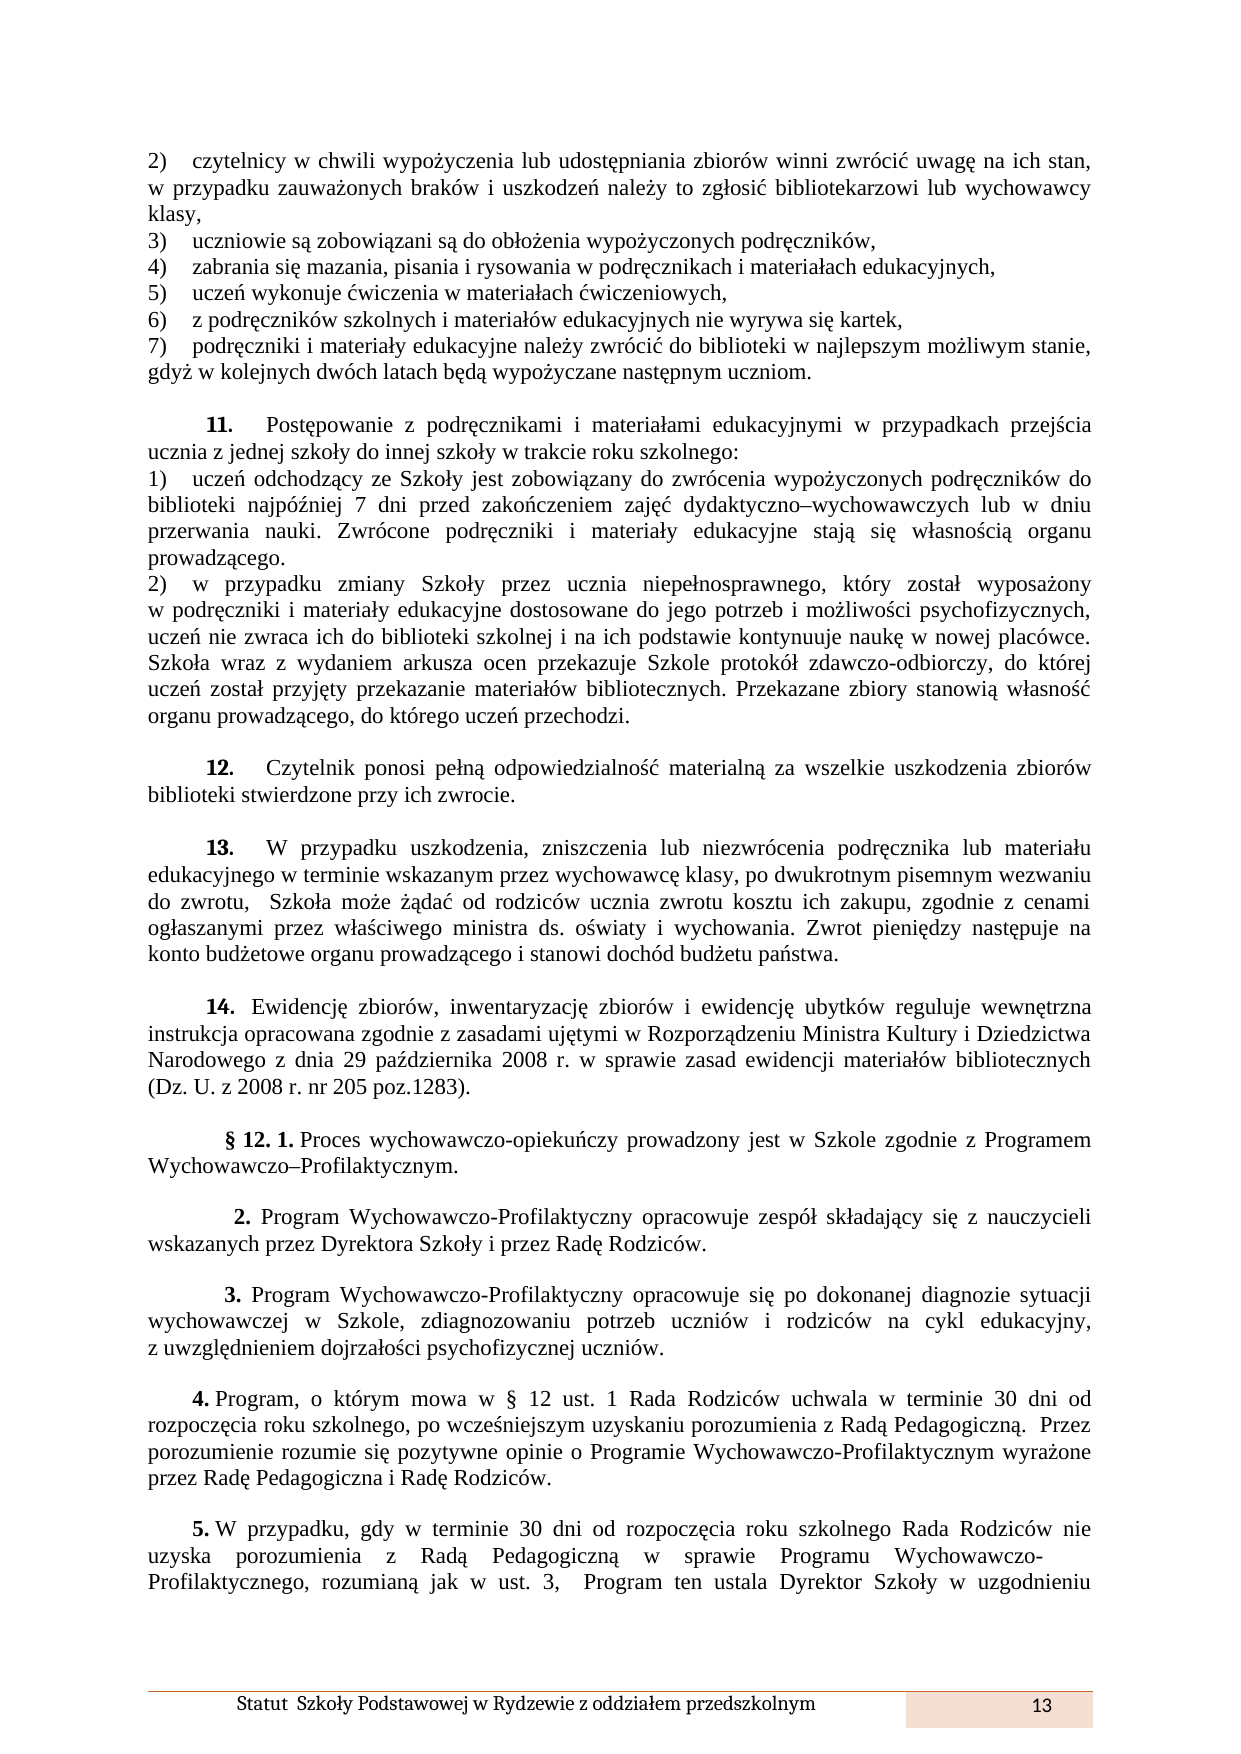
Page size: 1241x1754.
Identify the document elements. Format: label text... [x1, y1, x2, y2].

list w przypadku zmiany Szkoły przez ucznia niepełnosprawnego, który został wyposażony w podręczniki i materiały edukacyjne dostosowane do jego potrzeb i możliwości psychofizycznych, uczeń nie zwraca ich do biblioteki szkolnej i na ich podstawie kontynuuje naukę w nowej placówce. Szkoła wraz z wydaniem arkusza ocen przekazuje Szkole protokół zdawczo-odbiorczy, do której uczeń został przyjęty przekazanie materiałów bibliotecznych. Przekazane zbiory stanowią własność organu prowadzącego, do którego uczeń przechodzi. [148, 570, 1093, 728]
list podręczniki i materiały edukacyjne należy zwrócić do biblioteki w najlepszym możliwym stanie, gdyż w kolejnych dwóch latach będą wypożyczane następnym uczniom. [148, 332, 1093, 385]
list Czytelnik ponosi pełną odpowiedzialność materialną za wszelkie uszkodzenia zbiorów biblioteki stwierdzone przy ich zwrocie. [148, 754, 1093, 808]
list uczniowie są zobowiązani są do obłożenia wypożyczonych podręczników, [148, 227, 1093, 253]
list Postępowanie z podręcznikami i materiałami edukacyjnymi w przypadkach przejścia ucznia z jednej szkoły do innej szkoły w trakcie roku szkolnego: [148, 411, 1093, 464]
list uczeń odchodzący ze Szkoły jest zobowiązany do zwrócenia wypożyczonych podręczników do biblioteki najpóźniej 7 dni przed zakończeniem zajęć dydaktyczno–wychowawczych lub w dniu przerwania nauki. Zwrócone podręczniki i materiały edukacyjne stają się własnością organu prowadzącego. [148, 464, 1093, 570]
list zabrania się mazania, pisania i rysowania w podręcznikach i materiałach edukacyjnych, [148, 253, 1093, 279]
text 3. Program Wychowawczo-Profilaktyczny opracowuje się po dokonanej diagnozie sytuacji wychowawczej w Szkole, zdiagnozowaniu potrzeb uczniów i rodziców na cykl edukacyjny, z uwzględnieniem dojrzałości psychofizycznej uczniów. [148, 1281, 1093, 1360]
list czytelnicy w chwili wypożyczenia lub udostępniania zbiorów winni zwrócić uwagę na ich stan, w przypadku zauważonych braków i uszkodzeń należy to zgłosić bibliotekarzowi lub wychowawcy klasy, [148, 148, 1093, 227]
list z podręczników szkolnych i materiałów edukacyjnych nie wyrywa się kartek, [148, 306, 1093, 332]
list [148, 1516, 1093, 1594]
list W przypadku uszkodzenia, zniszczenia lub niezwrócenia podręcznika lub materiału edukacyjnego w terminie wskazanym przez wychowawcę klasy, po dwukrotnym pisemnym wezwaniu do zwrotu, Szkoła może żądać od rodziców ucznia zwrotu kosztu ich zakupu, zgodnie z cenami ogłaszanymi przez właściwego ministra ds. oświaty i wychowania. Zwrot pieniędzy następuje na konto budżetowe organu prowadzącego i stanowi dochód budżetu państwa. [148, 834, 1093, 967]
text § 12. 1. Proces wychowawczo-opiekuńczy prowadzony jest w Szkole zgodnie z Programem Wychowawczo–Profilaktycznym. [148, 1126, 1093, 1178]
list Program, o którym mowa w § 12 ust. 1 Rada Rodziców uchwala w terminie 30 dni od rozpoczęcia roku szkolnego, po wcześniejszym uzyskaniu porozumienia z Radą Pedagogiczną. Przez porozumienie rozumie się pozytywne opinie o Programie Wychowawczo-Profilaktycznym wyrażone przez Radę Pedagogiczna i Radę Rodziców. [148, 1385, 1093, 1491]
list uczeń wykonuje ćwiczenia w materiałach ćwiczeniowych, [148, 279, 1093, 306]
list Ewidencję zbiorów, inwentaryzację zbiorów i ewidencję ubytków reguluje wewnętrzna instrukcja opracowana zgodnie z zasadami ujętymi w Rozporządzeniu Ministra Kultury i Dziedzictwa Narodowego z dnia 29 października 2008 r. w sprawie zasad ewidencji materiałów bibliotecznych (Dz. U. z 2008 r. nr 205 poz.1283). [148, 993, 1093, 1099]
text 2. Program Wychowawczo-Profilaktyczny opracowuje zespół składający się z nauczycieli wskazanych przez Dyrektora Szkoły i przez Radę Rodziców. [148, 1203, 1093, 1256]
